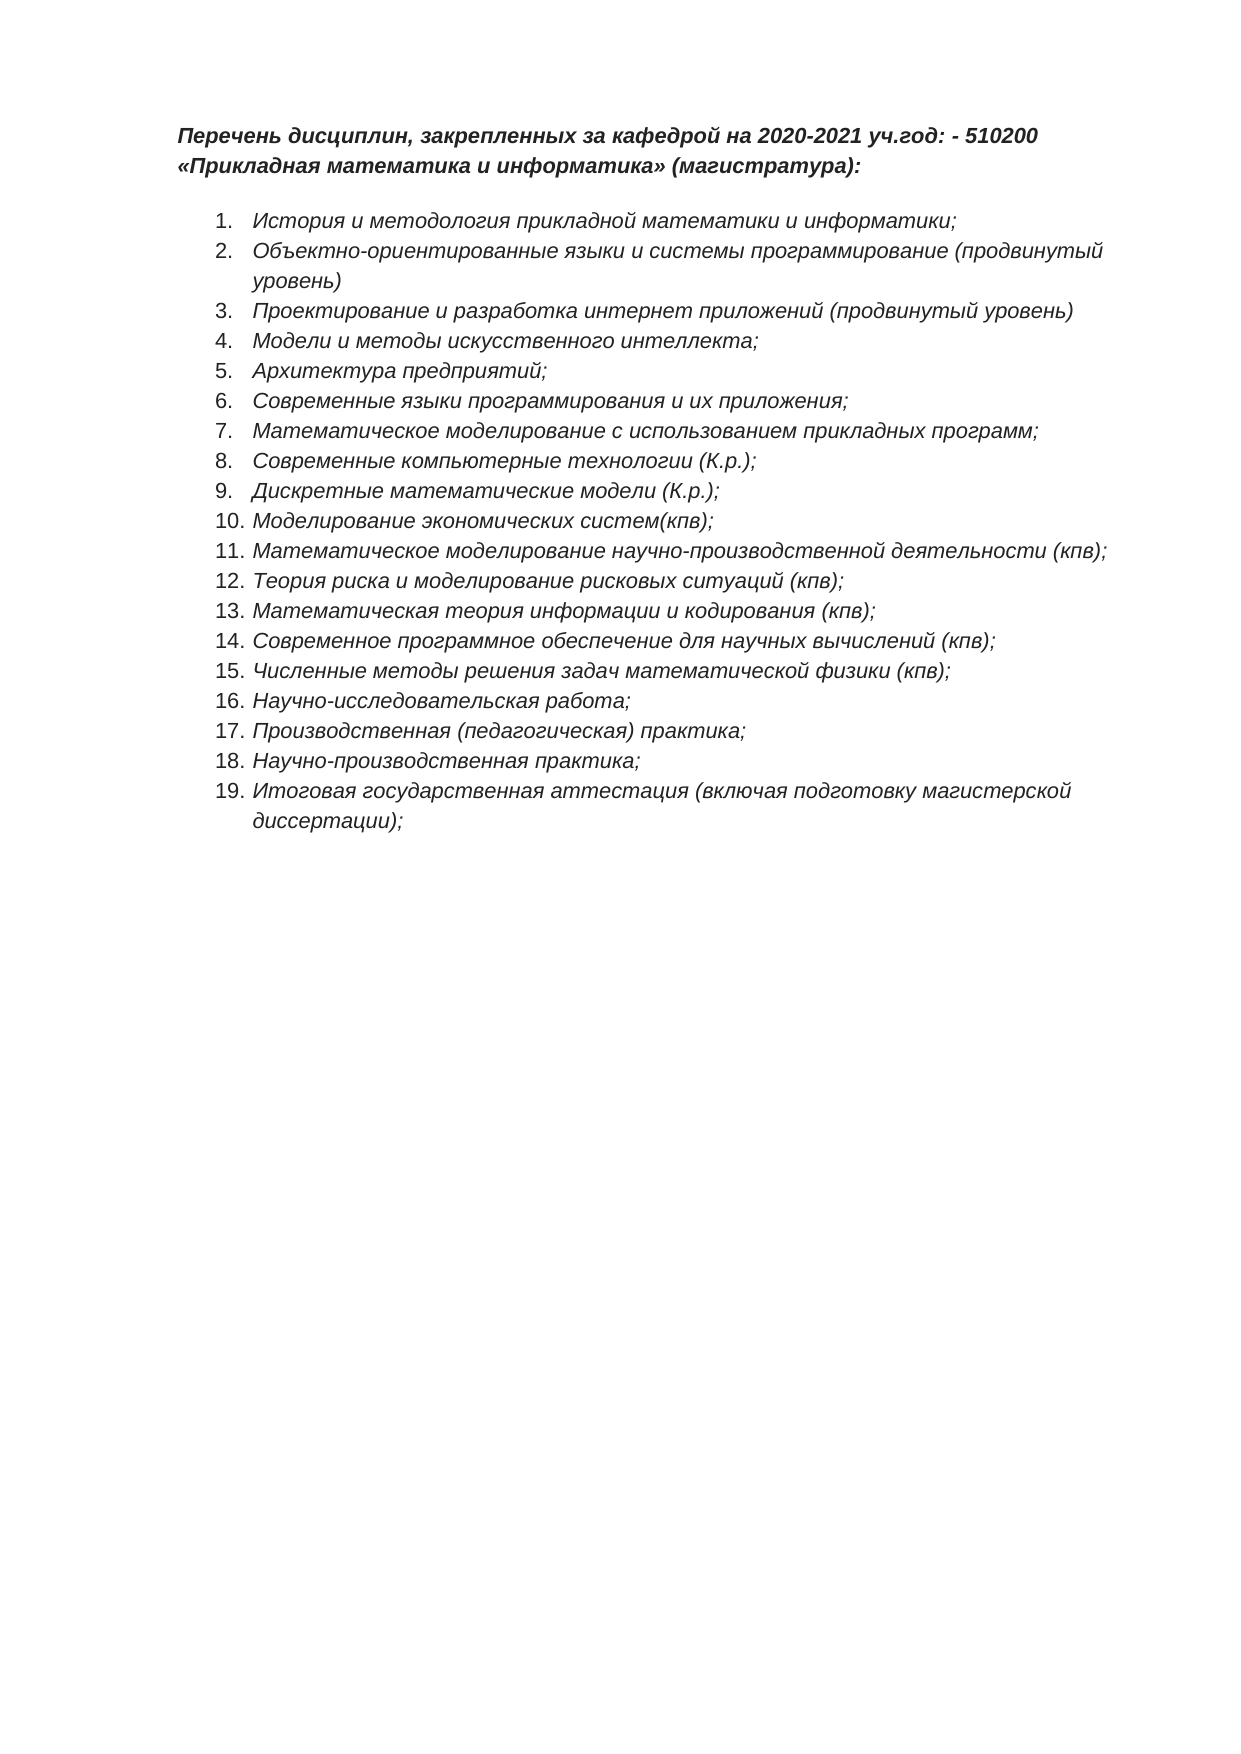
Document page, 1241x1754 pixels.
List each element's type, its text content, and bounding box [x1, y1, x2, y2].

list Модели и методы искусственного интеллекта; [215, 323, 1152, 353]
list Объектно-ориентированные языки и системы программирование (продвинутый уровень) [215, 233, 1152, 293]
list Математическая теория информации и кодирования (кпв); [215, 593, 1152, 623]
list Дискретные математические модели (К.р.); [215, 473, 1152, 503]
list Численные методы решения задач математической физики (кпв); [215, 653, 1152, 683]
list Производственная (педагогическая) практика; [215, 713, 1152, 743]
list Современные компьютерные технологии (К.р.); [215, 443, 1152, 473]
list Теория риска и моделирование рисковых ситуаций (кпв); [215, 563, 1152, 593]
list Математическое моделирование с использованием прикладных программ; [215, 413, 1152, 443]
list Математическое моделирование научно-производственной деятельности (кпв); [215, 533, 1152, 563]
list Архитектура предприятий; [215, 353, 1152, 383]
list Научно-исследовательская работа; [215, 683, 1152, 713]
list Моделирование экономических систем(кпв); [215, 503, 1152, 533]
list Современное программное обеспечение для научных вычислений (кпв); [215, 623, 1152, 653]
list Современные языки программирования и их приложения; [215, 383, 1152, 413]
list Итоговая государственная аттестация (включая подготовку магистерской диссертации); [215, 773, 1152, 833]
text Перечень дисциплин, закрепленных за кафедрой на 2020-2021 уч.год: - 510200 «Прикладная математика и информатика» (магистратура): [177, 118, 1152, 178]
list Проектирование и разработка интернет приложений (продвинутый уровень) [215, 293, 1152, 323]
list История и методология прикладной математики и информатики; [215, 203, 1152, 233]
list Научно-производственная практика; [215, 743, 1152, 773]
